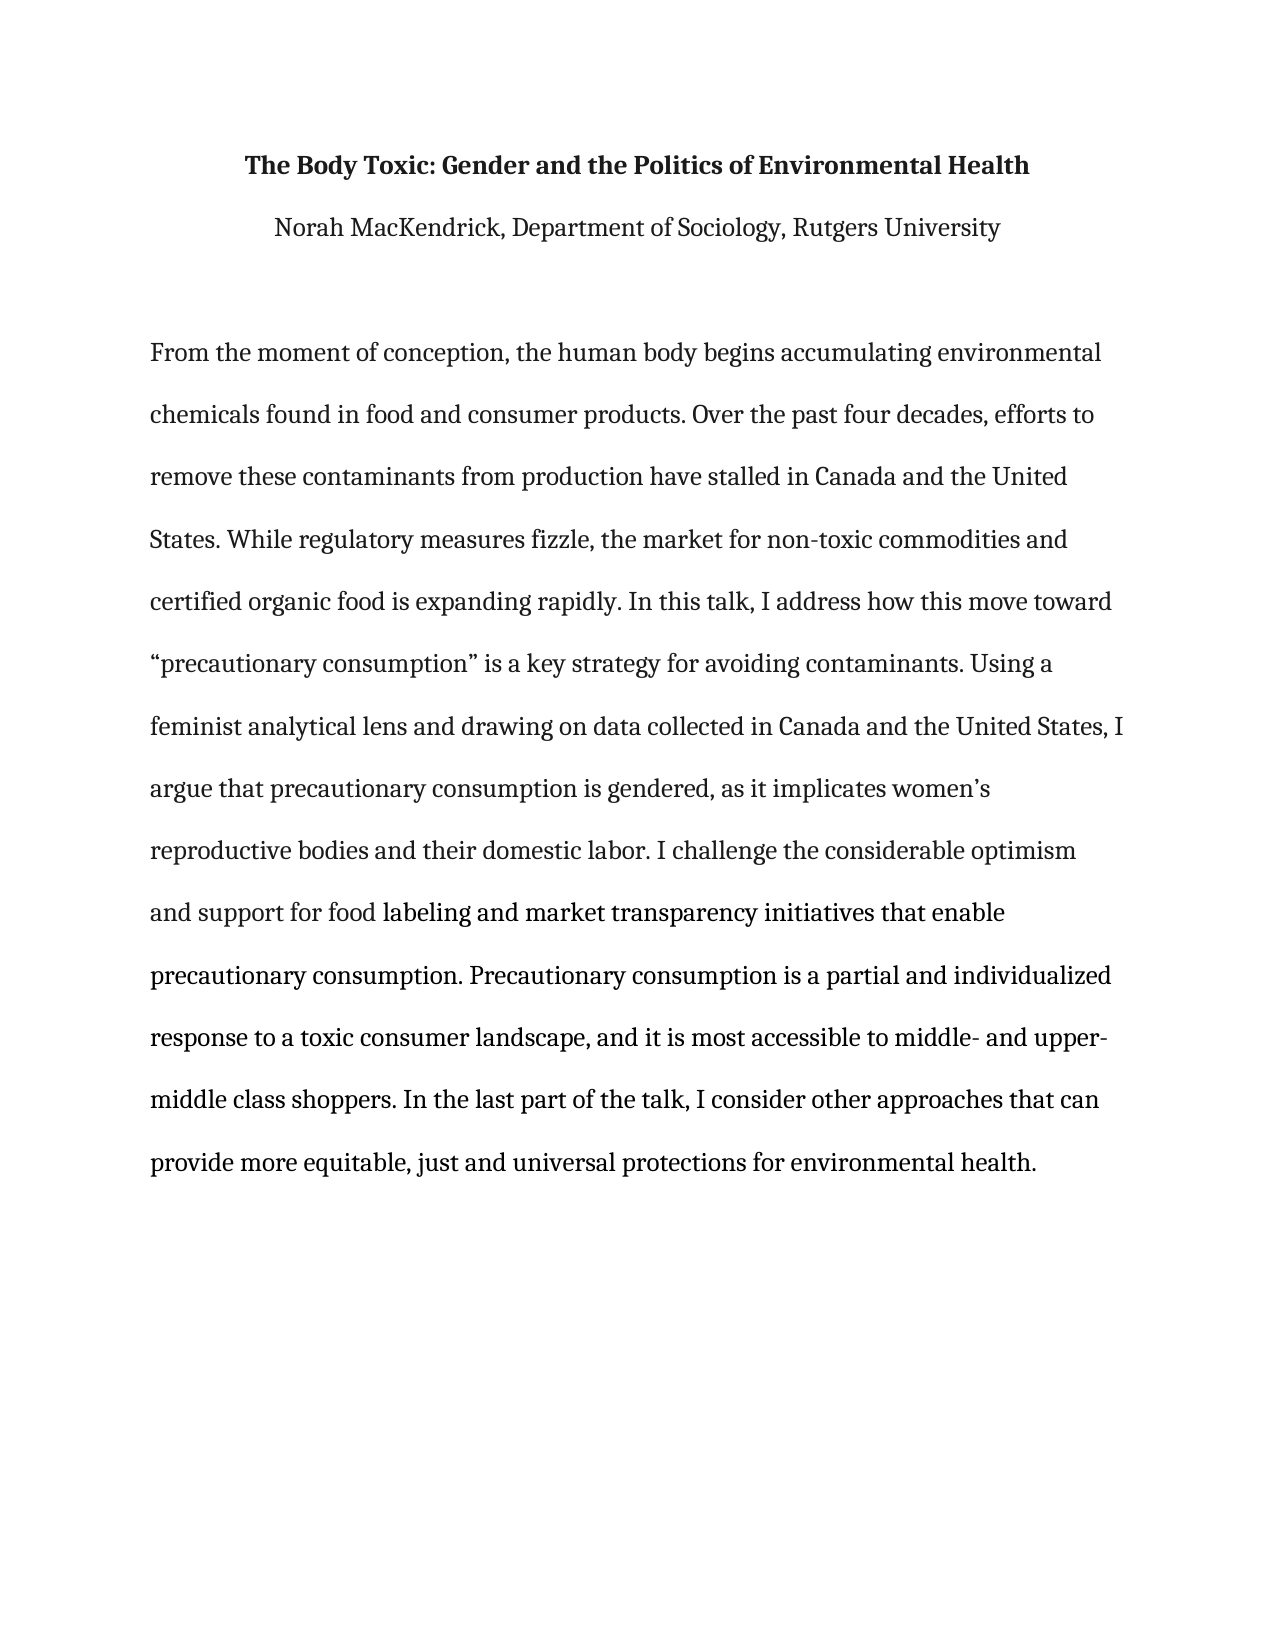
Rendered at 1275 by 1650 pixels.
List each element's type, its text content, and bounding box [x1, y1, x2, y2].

text Norah MacKendrick, Department of Sociology, Rutgers University [150, 212, 1125, 243]
text From the moment of conception, the human body begins accumulating environmental chemicals found in food and consumer products. Over the past four decades, efforts to remove these contaminants from production have stalled in Canada and the United States. While regulatory measures fizzle, the market for non-toxic commodities and certified organic food is expanding rapidly. In this talk, I address how this move toward “precautionary consumption” is a key strategy for avoiding contaminants. Using a feminist analytical lens and drawing on data collected in Canada and the United States, I argue that precautionary consumption is gendered, as it implicates women’s reproductive bodies and their domestic labor. I challenge the considerable optimism and support for food labeling and market transparency initiatives that enable precautionary consumption. Precautionary consumption is a partial and individualized response to a toxic consumer landscape, and it is most accessible to middle- and upper-middle class shoppers. In the last part of the talk, I consider other approaches that can provide more equitable, just and universal protections for environmental health. [150, 337, 1125, 1178]
text The Body Toxic: Gender and the Politics of Environmental Health [150, 150, 1125, 181]
